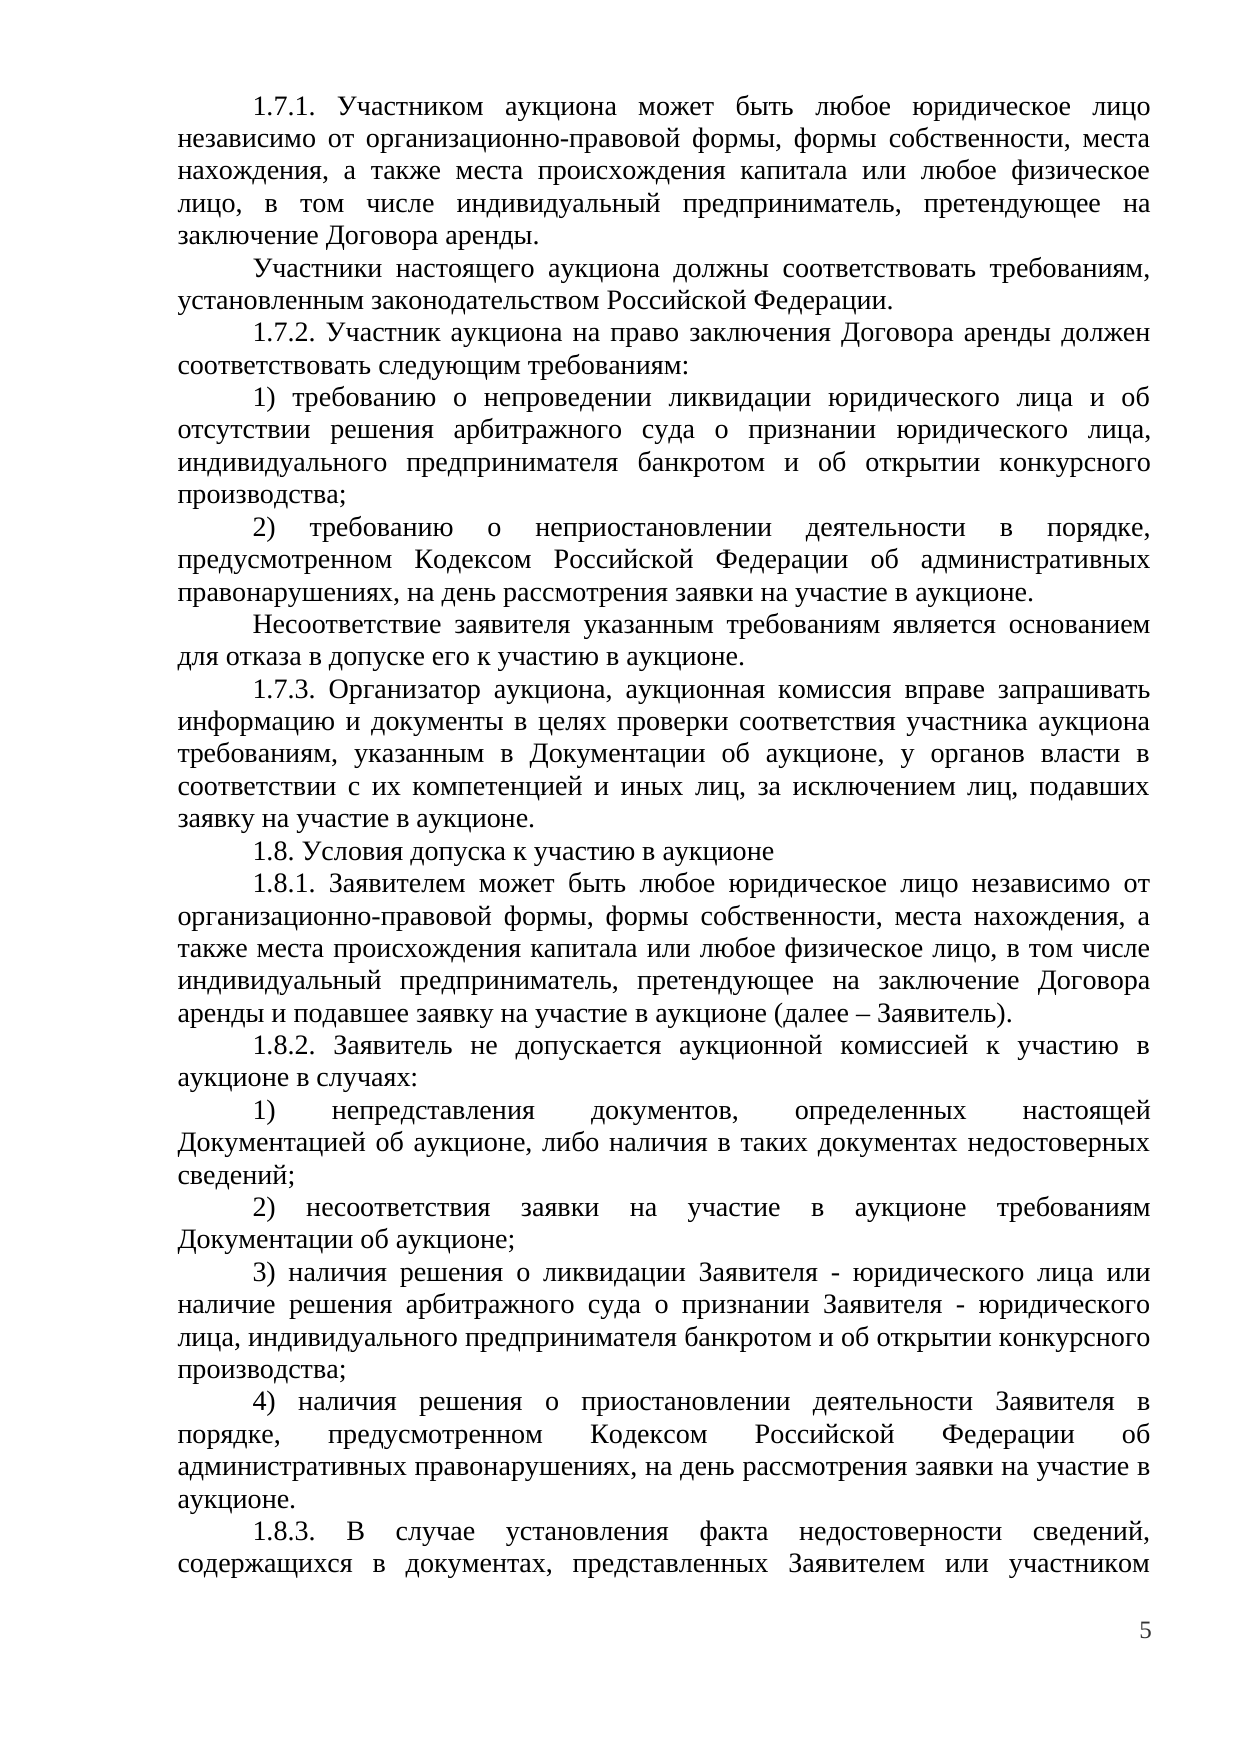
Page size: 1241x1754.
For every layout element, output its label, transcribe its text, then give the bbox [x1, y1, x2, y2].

text 3) наличия решения о ликвидации Заявителя - юридического лица или наличие решения арбитражного суда о признании Заявителя - юридического лица, индивидуального предпринимателя банкротом и об открытии конкурсного производства; [177, 1255, 1152, 1384]
text Несоответствие заявителя указанным требованиям является основанием для отказа в допуске его к участию в аукционе. [177, 607, 1152, 672]
text 1.8.2. Заявитель не допускается аукционной комиссией к участию в аукционе в случаях: [177, 1028, 1152, 1093]
text 2) несоответствия заявки на участие в аукционе требованиям Документации об аукционе; [177, 1190, 1152, 1255]
text 2) требованию о неприостановлении деятельности в порядке, предусмотренном Кодексом Российской Федерации об административных правонарушениях, на день рассмотрения заявки на участие в аукционе. [177, 510, 1152, 607]
text 1.7.2. Участник аукциона на право заключения Договора аренды должен соответствовать следующим требованиям: [177, 315, 1152, 380]
text 4) наличия решения о приостановлении деятельности Заявителя в порядке, предусмотренном Кодексом Российской Федерации об административных правонарушениях, на день рассмотрения заявки на участие в аукционе. [177, 1384, 1152, 1514]
text 1.7.1. Участником аукциона может быть любое юридическое лицо независимо от организационно-правовой формы, формы собственности, места нахождения, а также места происхождения капитала или любое физическое лицо, в том числе индивидуальный предприниматель, претендующее на заключение Договора аренды. [177, 89, 1152, 251]
text 1) требованию о непроведении ликвидации юридического лица и об отсутствии решения арбитражного суда о признании юридического лица, индивидуального предпринимателя банкротом и об открытии конкурсного производства; [177, 380, 1152, 510]
text 1) непредставления документов, определенных настоящей Документацией об аукционе, либо наличия в таких документах недостоверных сведений; [177, 1093, 1152, 1190]
text 1.8. Условия допуска к участию в аукционе [177, 834, 1152, 866]
text 1.8.1. Заявителем может быть любое юридическое лицо независимо от организационно-правовой формы, формы собственности, места нахождения, а также места происхождения капитала или любое физическое лицо, в том числе индивидуальный предприниматель, претендующее на заключение Договора аренды и подавшее заявку на участие в аукционе (далее – Заявитель). [177, 866, 1152, 1028]
text 1.7.3. Организатор аукциона, аукционная комиссия вправе запрашивать информацию и документы в целях проверки соответствия участника аукциона требованиям, указанным в Документации об аукционе, у органов власти в соответствии с их компетенцией и иных лиц, за исключением лиц, подавших заявку на участие в аукционе. [177, 672, 1152, 834]
text Участники настоящего аукциона должны соответствовать требованиям, установленным законодательством Российской Федерации. [177, 251, 1152, 315]
